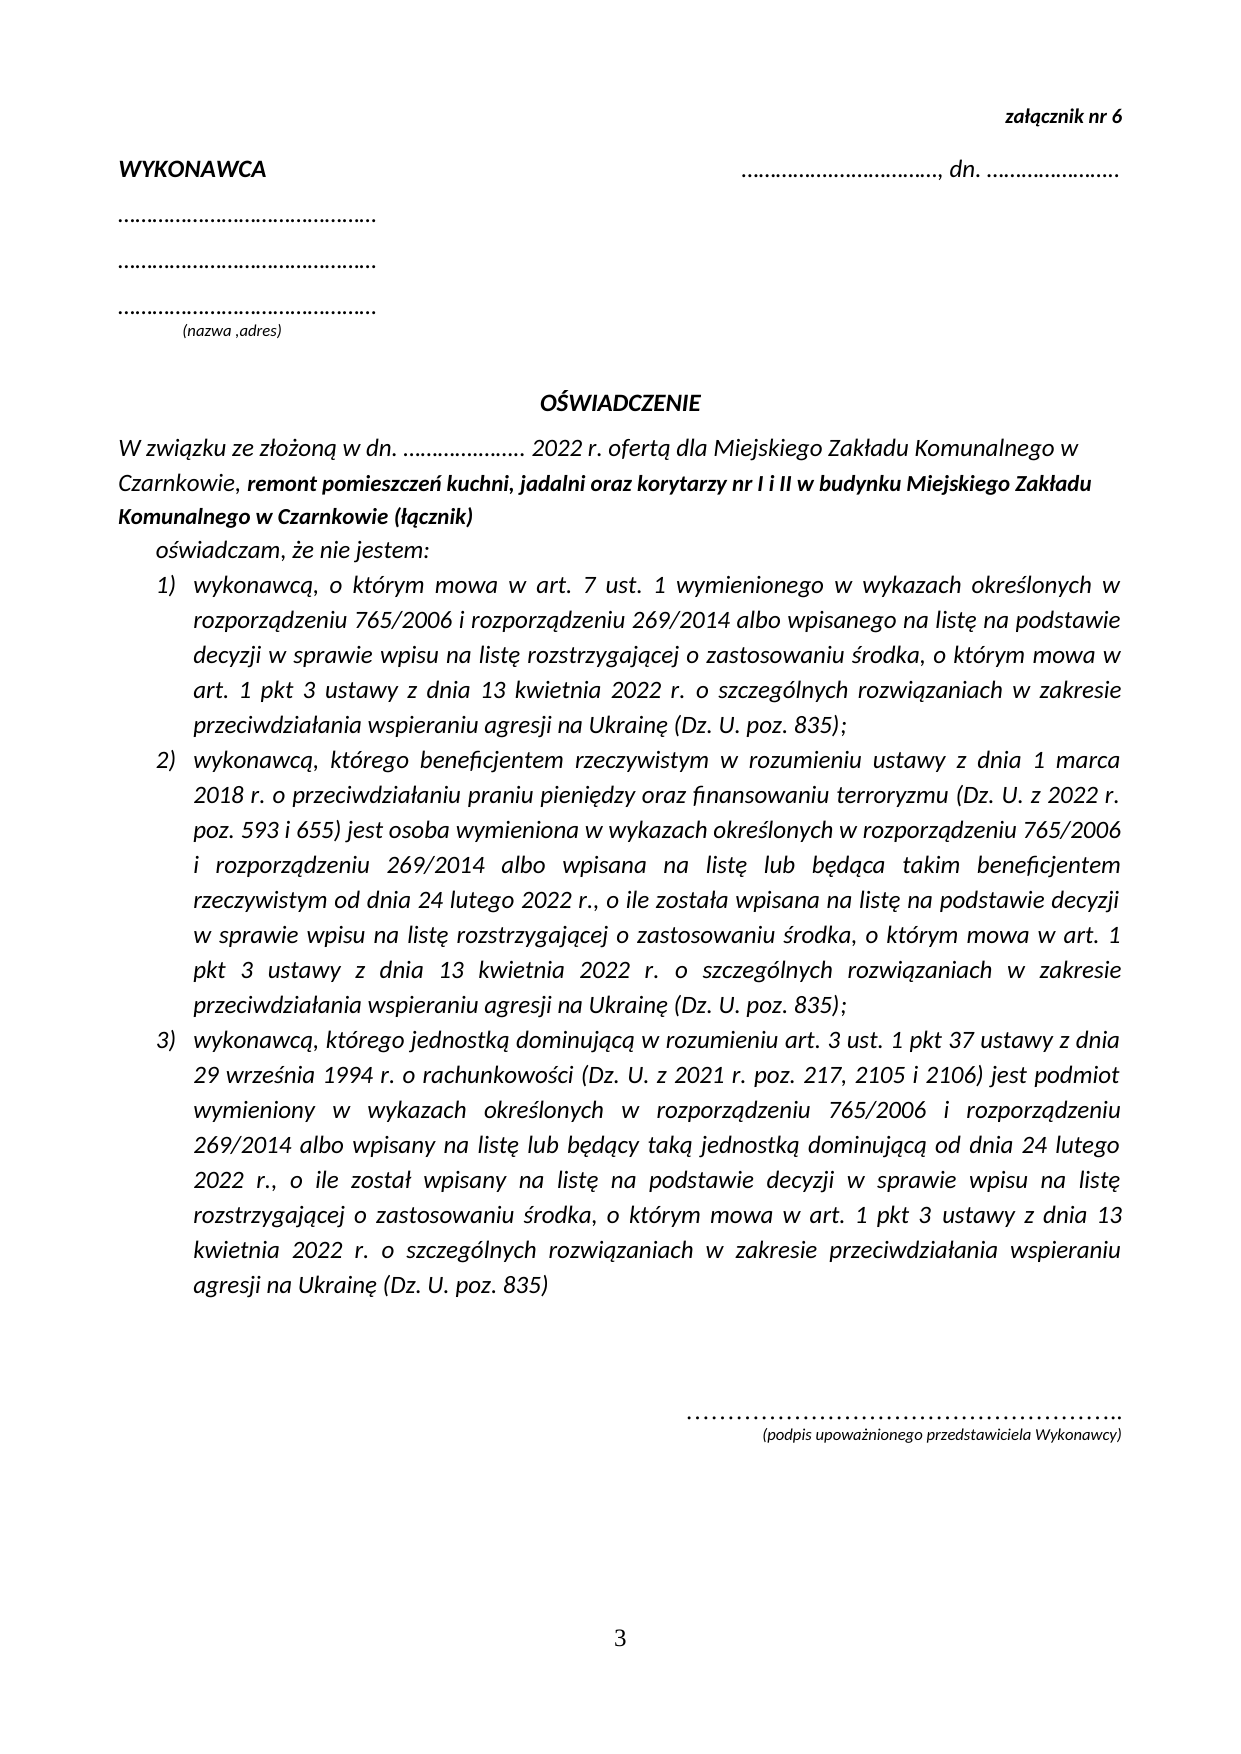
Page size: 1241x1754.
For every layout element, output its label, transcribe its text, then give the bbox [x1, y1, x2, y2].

text ……………………………………… [118, 244, 1122, 275]
list wykonawcą, którego jednostką dominującą w rozumieniu art. 3 ust. 1 pkt 37 ustawy z dnia 29 września 1994 r. o rachunkowości (Dz. U. z 2021 r. poz. 217, 2105 i 2106) jest podmiot wymieniony w wykazach określonych w rozporządzeniu 765/2006 i rozporządzeniu 269/2014 albo wpisany na listę lub będący taką jednostką dominującą od dnia 24 lutego 2022 r., o ile został wpisany na listę na podstawie decyzji w sprawie wpisu na listę rozstrzygającej o zastosowaniu środka, o którym mowa w art. 1 pkt 3 ustawy z dnia 13 kwietnia 2022 r. o szczególnych rozwiązaniach w zakresie przeciwdziałania wspieraniu agresji na Ukrainę (Dz. U. poz. 835) [156, 1024, 1122, 1300]
text WYKONAWCA …………….………………, dn. ………………….. [118, 153, 1122, 183]
list wykonawcą, o którym mowa w art. 7 ust. 1 wymienionego w wykazach określonych w rozporządzeniu 765/2006 i rozporządzeniu 269/2014 albo wpisanego na listę na podstawie decyzji w sprawie wpisu na listę rozstrzygającej o zastosowaniu środka, o którym mowa w art. 1 pkt 3 ustawy z dnia 13 kwietnia 2022 r. o szczególnych rozwiązaniach w zakresie przeciwdziałania wspieraniu agresji na Ukrainę (Dz. U. poz. 835); [156, 569, 1122, 740]
text W związku ze złożoną w dn. ………….…….. 2022 r. ofertą dla Miejskiego Zakładu Komunalnego w Czarnkowie, remont pomieszczeń kuchni, jadalni oraz korytarzy nr I i II w budynku Miejskiego Zakładu Komunalnego w Czarnkowie (łącznik) [118, 432, 1122, 530]
text załącznik nr 6 [118, 103, 1122, 129]
text ……………………………………… [118, 199, 1122, 229]
text OŚWIADCZENIE [118, 387, 1122, 417]
list wykonawcą, którego beneficjentem rzeczywistym w rozumieniu ustawy z dnia 1 marca 2018 r. o przeciwdziałaniu praniu pieniędzy oraz finansowaniu terroryzmu (Dz. U. z 2022 r. poz. 593 i 655) jest osoba wymieniona w wykazach określonych w rozporządzeniu 765/2006 i rozporządzeniu 269/2014 albo wpisana na listę lub będąca takim beneficjentem rzeczywistym od dnia 24 lutego 2022 r., o ile została wpisana na listę na podstawie decyzji w sprawie wpisu na listę rozstrzygającej o zastosowaniu środka, o którym mowa w art. 1 pkt 3 ustawy z dnia 13 kwietnia 2022 r. o szczególnych rozwiązaniach w zakresie przeciwdziałania wspieraniu agresji na Ukrainę (Dz. U. poz. 835); [156, 744, 1122, 1020]
text …………………………………………….. (podpis upoważnionego przedstawiciela Wykonawcy) [118, 1396, 1122, 1445]
text ……………………………………… (nazwa ,adres) [118, 290, 1122, 341]
text oświadczam, że nie jestem: [156, 534, 1122, 565]
